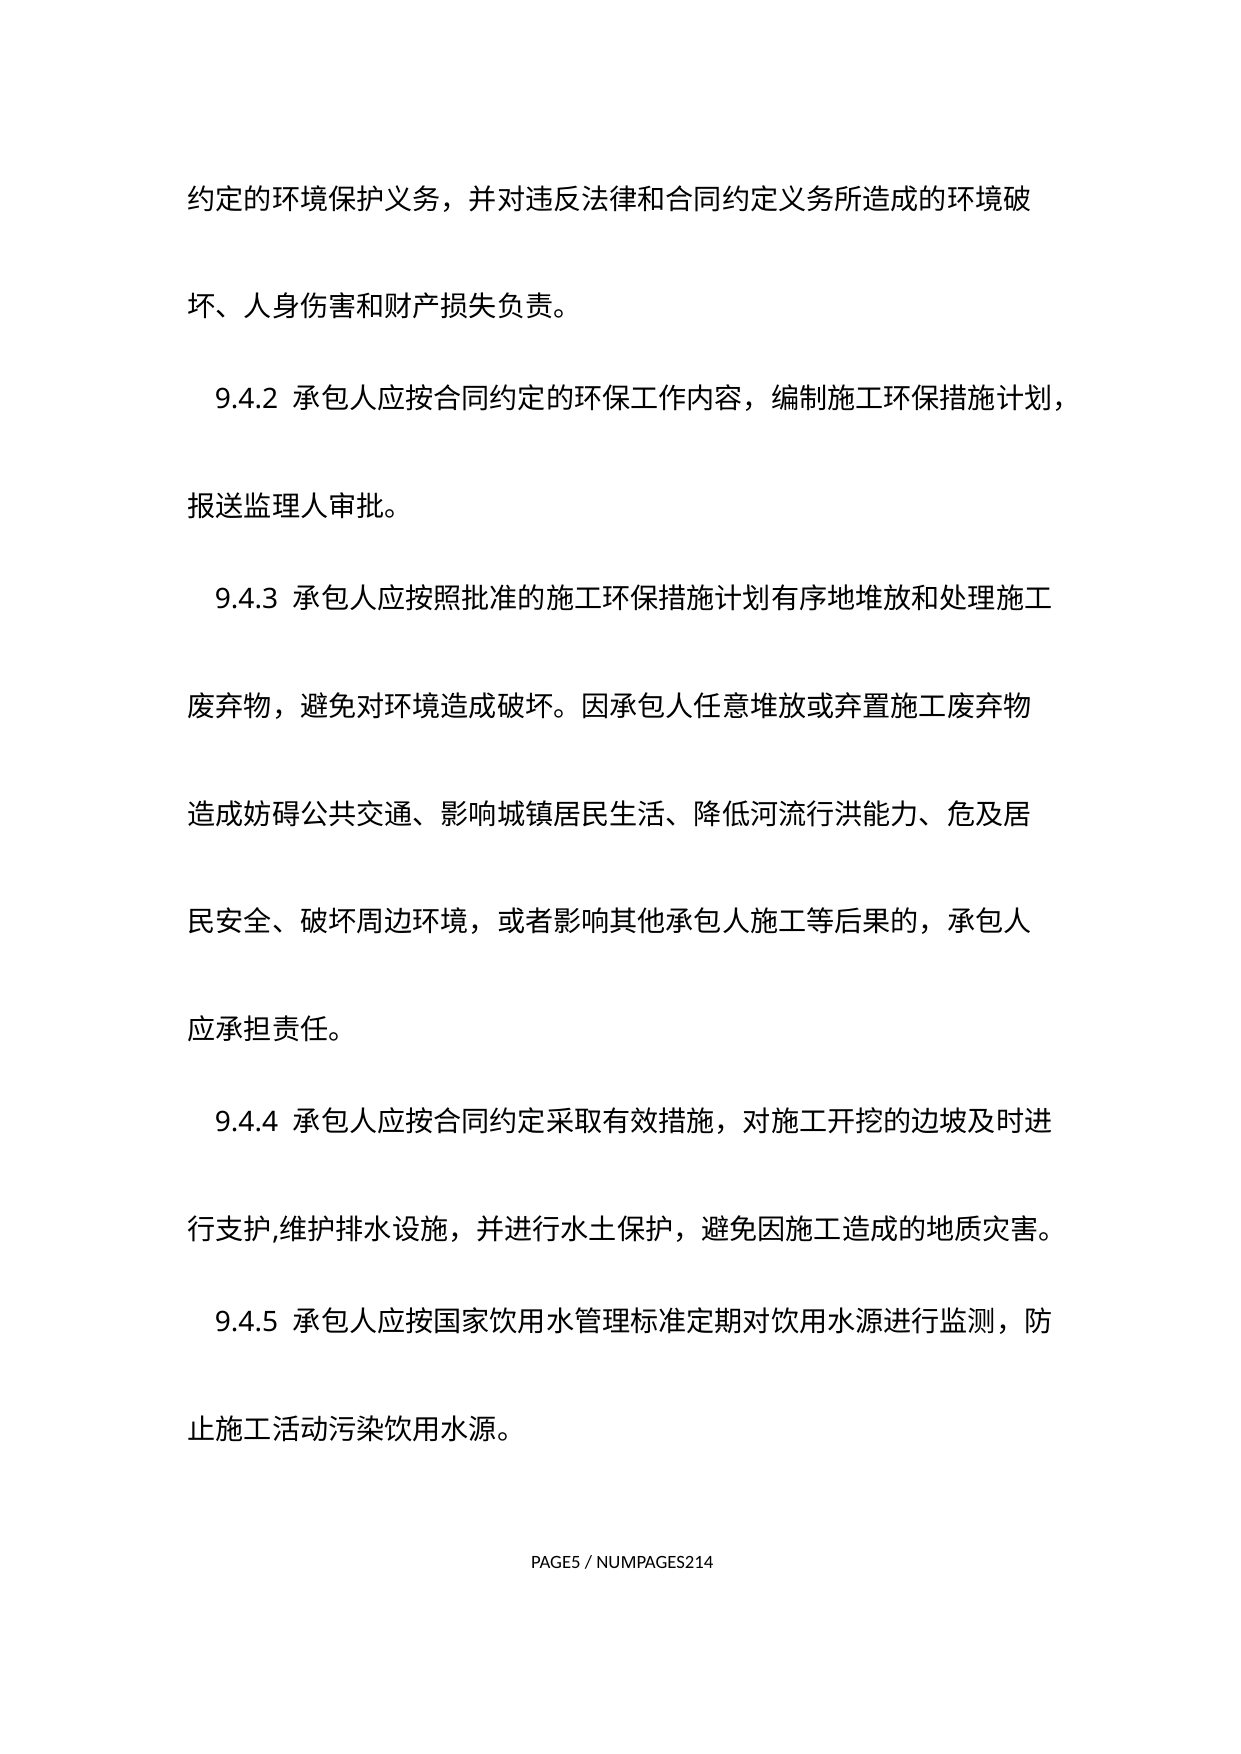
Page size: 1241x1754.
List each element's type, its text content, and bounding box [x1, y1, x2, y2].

text 9.4.3 承包人应按照批准的施工环保措施计划有序地堆放和处理施工废弃物，避免对环境造成破坏。因承包人任意堆放或弃置施工废弃物造成妨碍公共交通、影响城镇居民生活、降低河流行洪能力、危及居民安全、破坏周边环境，或者影响其他承包人施工等后果的，承包人应承担责任。 [187, 564, 1053, 1060]
text 9.4.2 承包人应按合同约定的环保工作内容，编制施工环保措施计划，报送监理人审批。 [187, 364, 1053, 537]
text 9.4.4 承包人应按合同约定采取有效措施，对施工开挖的边坡及时进行支护,维护排水设施，并进行水土保护，避免因施工造成的地质灾害。 [187, 1087, 1053, 1260]
text 9.4.5 承包人应按国家饮用水管理标准定期对饮用水源进行监测，防止施工活动污染饮用水源。 [187, 1287, 1053, 1459]
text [187, 164, 1053, 337]
